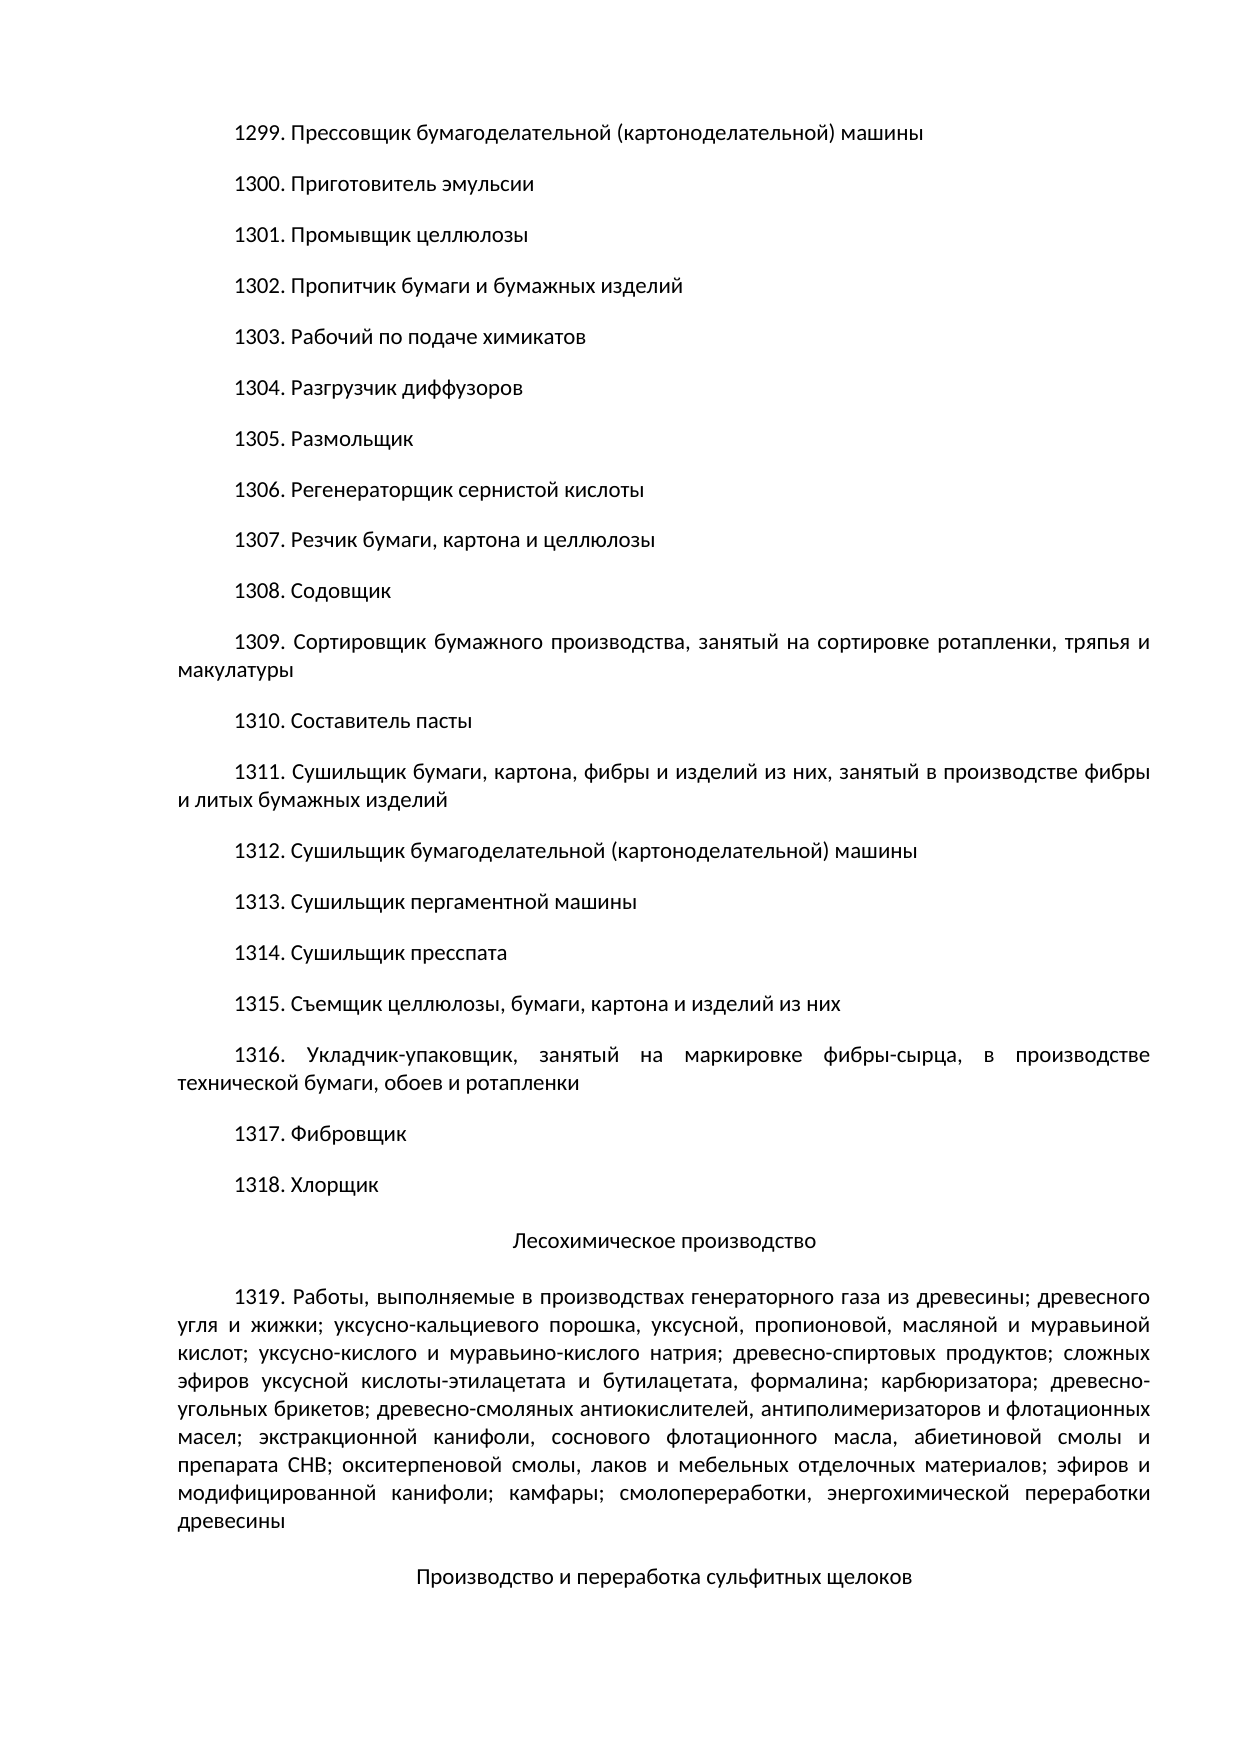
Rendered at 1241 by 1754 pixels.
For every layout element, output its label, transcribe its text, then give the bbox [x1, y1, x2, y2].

text 1319. Работы, выполняемые в производствах генераторного газа из древесины; древесного угля и жижки; уксусно-кальциевого порошка, уксусной, пропионовой, масляной и муравьиной кислот; уксусно-кислого и муравьино-кислого натрия; древесно-спиртовых продуктов; сложных эфиров уксусной кислоты-этилацетата и бутилацетата, формалина; карбюризатора; древесно-угольных брикетов; древесно-смоляных антиокислителей, антиполимеризаторов и флотационных масел; экстракционной канифоли, соснового флотационного масла, абиетиновой смолы и препарата СНВ; окситерпеновой смолы, лаков и мебельных отделочных материалов; эфиров и модифицированной канифоли; камфары; смолопереработки, энергохимической переработки древесины [177, 1282, 1152, 1534]
text 1302. Пропитчик бумаги и бумажных изделий [177, 271, 1152, 299]
text 1315. Съемщик целлюлозы, бумаги, картона и изделий из них [177, 989, 1152, 1017]
text 1318. Хлорщик [177, 1170, 1152, 1198]
text Лесохимическое производство [177, 1226, 1152, 1254]
text 1310. Составитель пасты [177, 706, 1152, 734]
text 1304. Разгрузчик диффузоров [177, 373, 1152, 401]
text 1309. Сортировщик бумажного производства, занятый на сортировке ротапленки, тряпья и макулатуры [177, 627, 1152, 683]
text Производство и переработка сульфитных щелоков [177, 1562, 1152, 1590]
text 1300. Приготовитель эмульсии [177, 169, 1152, 197]
text 1317. Фибровщик [177, 1119, 1152, 1147]
text 1299. Прессовщик бумагоделательной (картоноделательной) машины [177, 118, 1152, 146]
text 1313. Сушильщик пергаментной машины [177, 887, 1152, 915]
text 1301. Промывщик целлюлозы [177, 220, 1152, 248]
text 1305. Размольщик [177, 424, 1152, 452]
text 1303. Рабочий по подаче химикатов [177, 322, 1152, 350]
text 1314. Сушильщик пресспата [177, 938, 1152, 966]
text 1316. Укладчик-упаковщик, занятый на маркировке фибры-сырца, в производстве технической бумаги, обоев и ротапленки [177, 1040, 1152, 1096]
text 1306. Регенераторщик сернистой кислоты [177, 475, 1152, 503]
text 1312. Сушильщик бумагоделательной (картоноделательной) машины [177, 836, 1152, 864]
text 1307. Резчик бумаги, картона и целлюлозы [177, 526, 1152, 554]
text 1308. Содовщик [177, 577, 1152, 604]
text 1311. Сушильщик бумаги, картона, фибры и изделий из них, занятый в производстве фибры и литых бумажных изделий [177, 757, 1152, 813]
